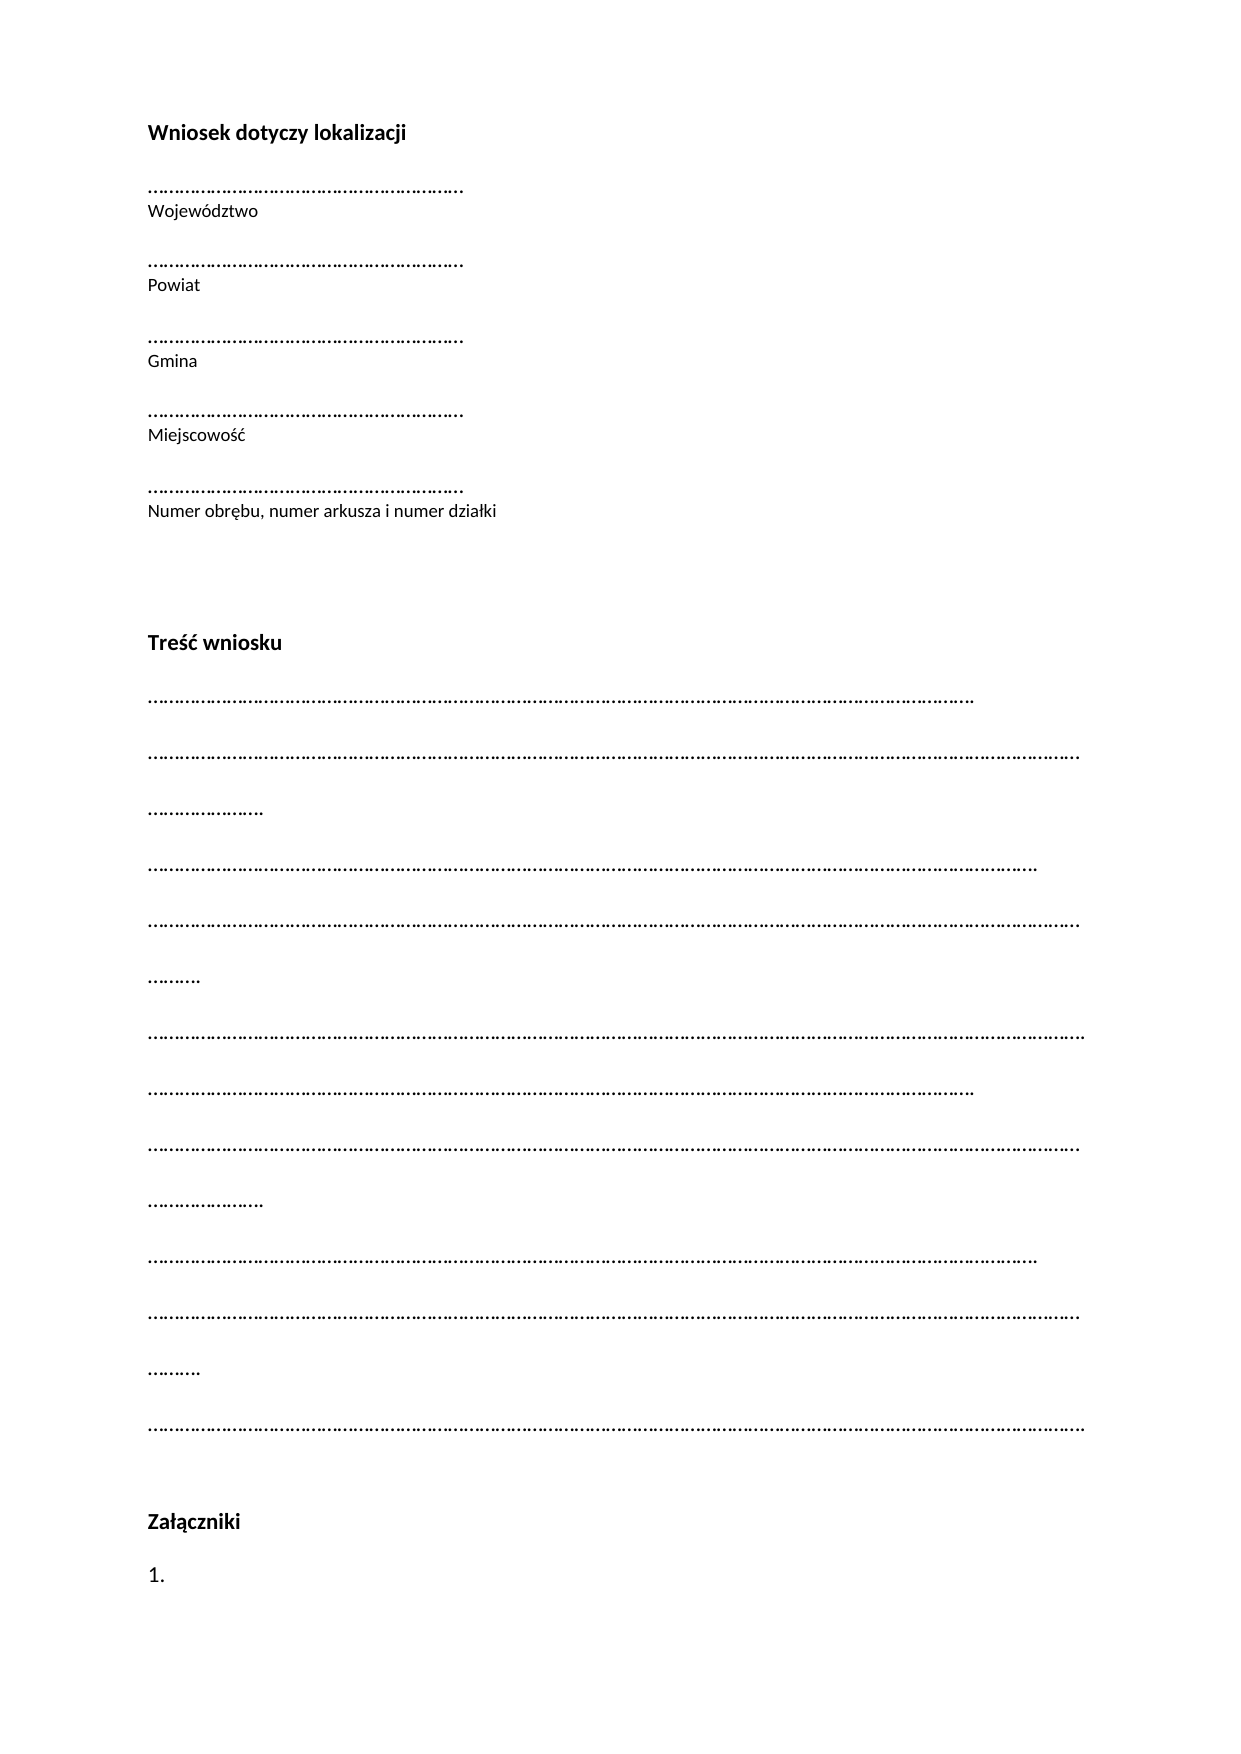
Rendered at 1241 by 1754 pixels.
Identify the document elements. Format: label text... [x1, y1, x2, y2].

text Miejscowość [148, 423, 1093, 446]
text Numer obrębu, numer arkusza i numer działki [148, 499, 1093, 522]
text …………………………………………………… [148, 395, 1093, 423]
text Powiat [148, 273, 1093, 296]
text …………………………………………………… [148, 321, 1093, 349]
text Województwo [148, 199, 1093, 222]
text …………………………………………………… [148, 171, 1093, 199]
text ………………………………………………………………………………………………………………………………………….……………………………………………………………………………………………………………………………………………………………………………….…………………………………………………………………………………………………………………………………………………….…………………………………………………………………………………………………………………………………………………………………….…………………………………………………………………………………………………………………………………………………………….………………………………………………………………………………………………………………………………………….……………………………………………………………………………………………………………………………………………………………………………….…………………………………………………………………………………………………………………………………………………….…………………………………………………………………………………………………………………………………………………………………….……………………………………………………………………………………………………………………………………………………………. [148, 681, 1093, 1437]
text Wniosek dotyczy lokalizacji [148, 118, 1093, 146]
text Załączniki [148, 1507, 1093, 1535]
text 1. [148, 1560, 1093, 1588]
text Gmina [148, 349, 1093, 372]
text Treść wniosku [148, 628, 1093, 656]
text …………………………………………………… [148, 471, 1093, 499]
text …………………………………………………… [148, 245, 1093, 273]
